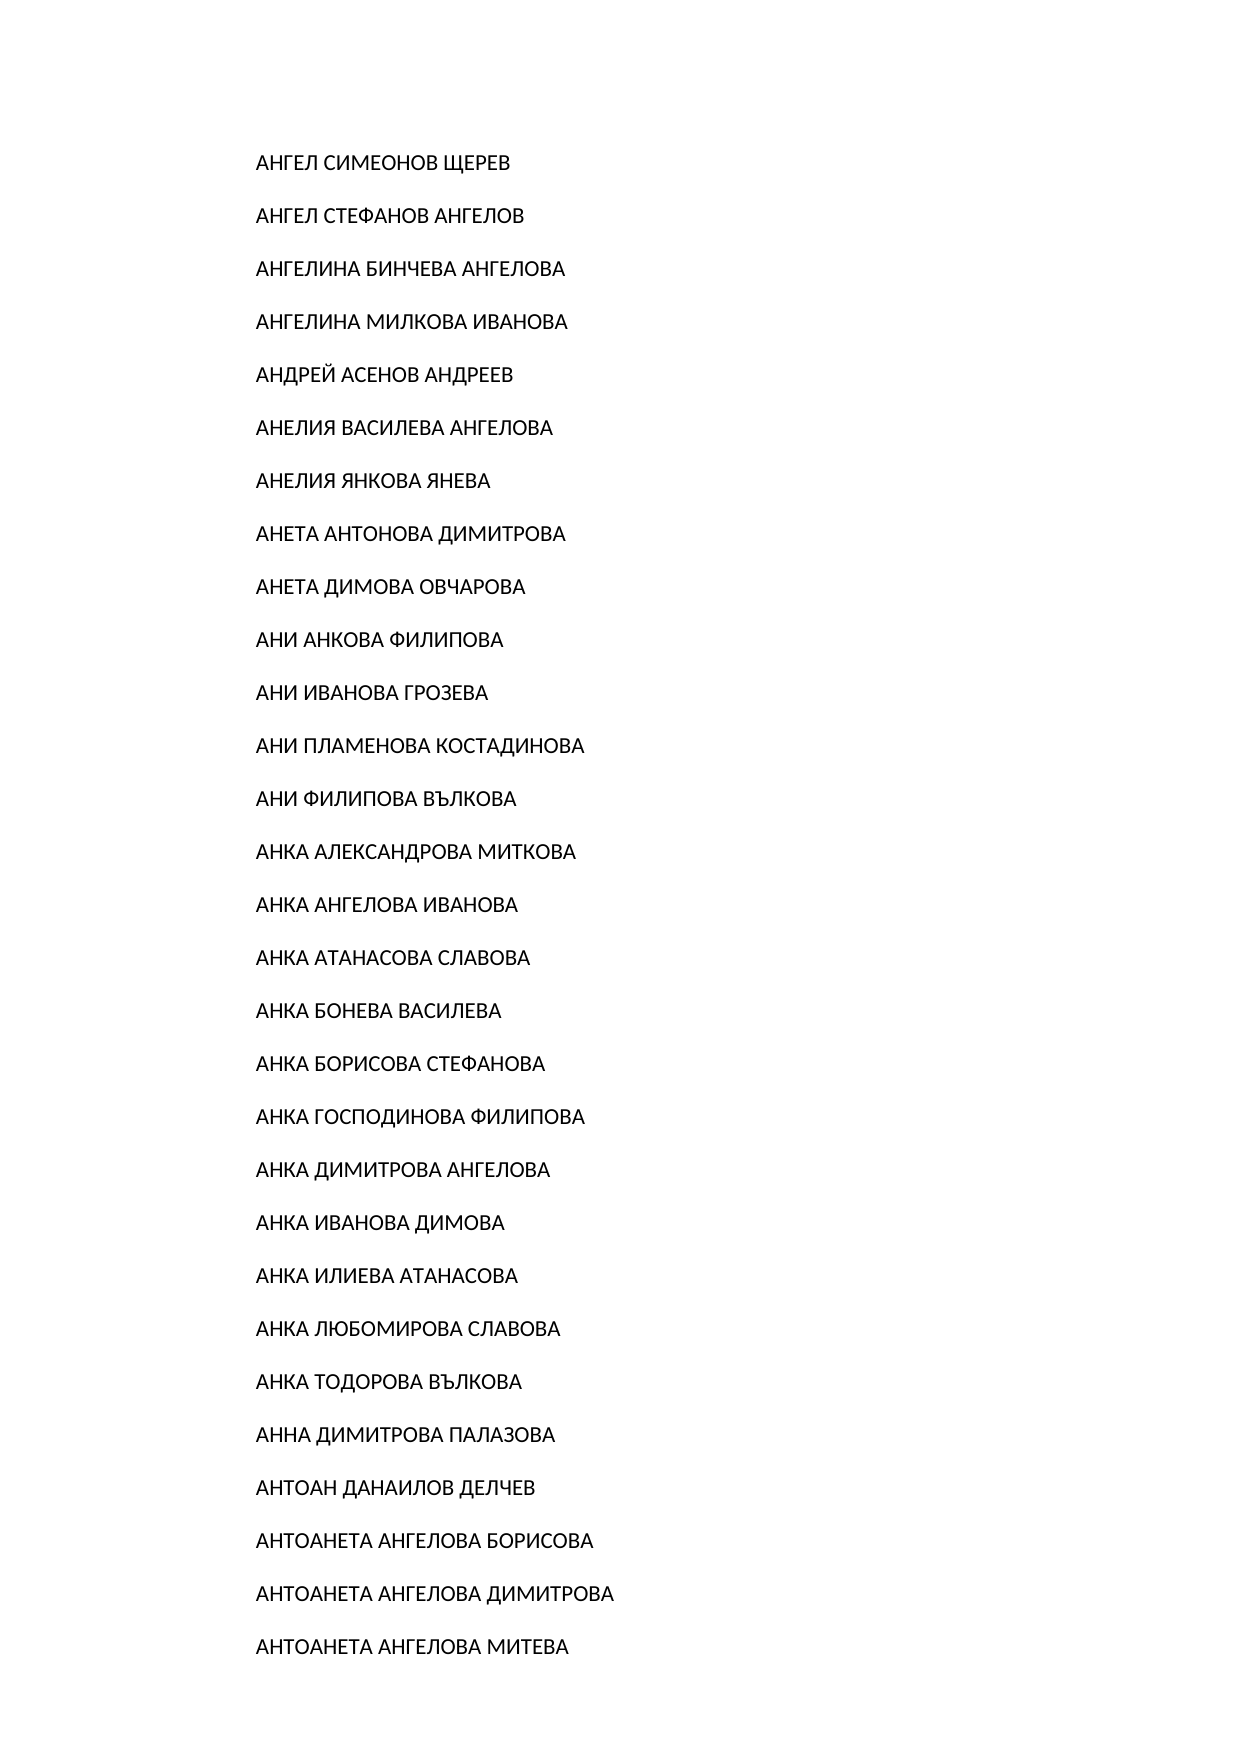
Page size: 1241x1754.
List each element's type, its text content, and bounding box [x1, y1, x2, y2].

text АНЕЛИЯ ВАСИЛЕВА АНГЕЛОВА [148, 413, 1181, 441]
text АНЕТА АНТОНОВА ДИМИТРОВА [148, 519, 1181, 547]
text АНКА БОРИСОВА СТЕФАНОВА [148, 1049, 1181, 1077]
text АНКА ИЛИЕВА АТАНАСОВА [148, 1261, 1181, 1289]
text АНЕЛИЯ ЯНКОВА ЯНЕВА [148, 466, 1181, 494]
text АНТОАНЕТА АНГЕЛОВА МИТЕВА [148, 1632, 1181, 1660]
text АНГЕЛ СТЕФАНОВ АНГЕЛОВ [148, 201, 1181, 229]
text АНКА ИВАНОВА ДИМОВА [148, 1208, 1181, 1236]
text АНТОАНЕТА АНГЕЛОВА ДИМИТРОВА [148, 1579, 1181, 1607]
text АННА ДИМИТРОВА ПАЛАЗОВА [148, 1420, 1181, 1448]
text АНТОАНЕТА АНГЕЛОВА БОРИСОВА [148, 1526, 1181, 1554]
text АНКА ЛЮБОМИРОВА СЛАВОВА [148, 1314, 1181, 1342]
text АНКА АЛЕКСАНДРОВА МИТКОВА [148, 837, 1181, 865]
text АНИ ИВАНОВА ГРОЗЕВА [148, 678, 1181, 706]
text АНЕТА ДИМОВА ОВЧАРОВА [148, 572, 1181, 600]
text АНИ ПЛАМЕНОВА КОСТАДИНОВА [148, 731, 1181, 759]
text АНИ ФИЛИПОВА ВЪЛКОВА [148, 784, 1181, 812]
text АНГЕЛ СИМЕОНОВ ЩЕРЕВ [148, 148, 1181, 176]
text АНДРЕЙ АСЕНОВ АНДРЕЕВ [148, 360, 1181, 388]
text АНГЕЛИНА МИЛКОВА ИВАНОВА [148, 307, 1181, 335]
text АНКА АТАНАСОВА СЛАВОВА [148, 943, 1181, 971]
text АНКА ТОДОРОВА ВЪЛКОВА [148, 1367, 1181, 1395]
text АНКА АНГЕЛОВА ИВАНОВА [148, 890, 1181, 918]
text АНКА ГОСПОДИНОВА ФИЛИПОВА [148, 1102, 1181, 1130]
text АНИ АНКОВА ФИЛИПОВА [148, 625, 1181, 653]
text АНКА ДИМИТРОВА АНГЕЛОВА [148, 1155, 1181, 1183]
text АНГЕЛИНА БИНЧЕВА АНГЕЛОВА [148, 254, 1181, 282]
text АНТОАН ДАНАИЛОВ ДЕЛЧЕВ [148, 1473, 1181, 1501]
text АНКА БОНЕВА ВАСИЛЕВА [148, 996, 1181, 1024]
